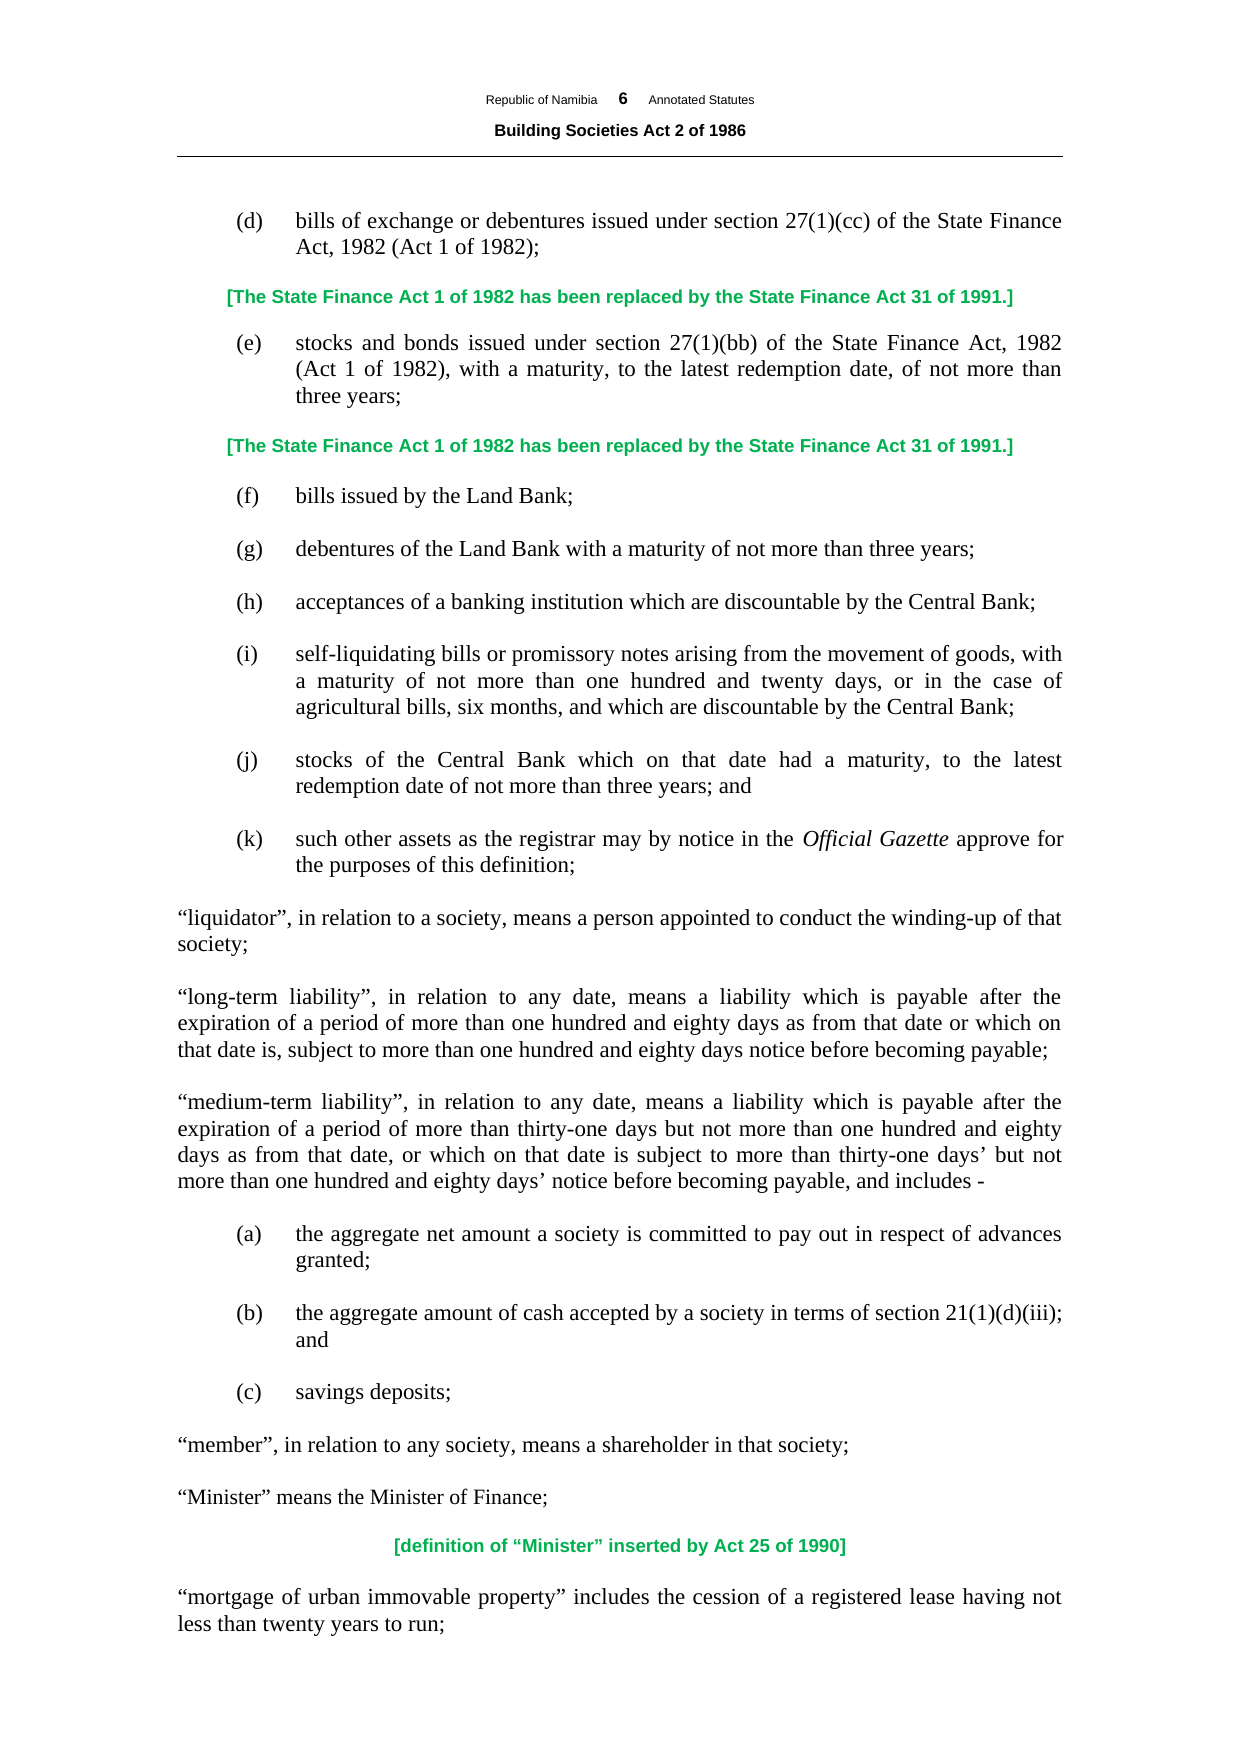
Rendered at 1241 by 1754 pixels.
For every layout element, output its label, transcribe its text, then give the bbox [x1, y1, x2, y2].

text (e) stocks and bonds issued under section 27(1)(bb) of the State Finance Act, 1982 (Act 1 of 1982), with a maturity, to the latest redemption date, of not more than three years; [236, 329, 1064, 408]
text (h) acceptances of a banking institution which are discountable by the Central Bank; [236, 588, 1064, 614]
text (a) the aggregate net amount a society is committed to pay out in respect of advances granted; [236, 1220, 1064, 1273]
text “liquidator”, in relation to a society, means a person appointed to conduct the winding-up of that society; [177, 904, 1063, 957]
text “member”, in relation to any society, means a shareholder in that society; [177, 1431, 1063, 1457]
text (g) debentures of the Land Bank with a maturity of not more than three years; [236, 535, 1064, 561]
text (j) stocks of the Central Bank which on that date had a maturity, to the latest redemption date of not more than three years; and [236, 746, 1064, 798]
text “long-term liability”, in relation to any date, means a liability which is payable after the expiration of a period of more than one hundred and eighty days as from that date or which on that date is, subject to more than one hundred and eighty days notice before becoming payable; [177, 983, 1063, 1062]
text (f) bills issued by the Land Bank; [236, 482, 1064, 509]
text [definition of “Minister” inserted by Act 25 of 1990] [177, 1535, 1063, 1557]
text “medium-term liability”, in relation to any date, means a liability which is payable after the expiration of a period of more than thirty-one days but not more than one hundred and eighty days as from that date, or which on that date is subject to more than thirty-one days’ but not more than one hundred and eighty days’ notice before becoming payable, and includes - [177, 1088, 1063, 1194]
text (i) self-liquidating bills or promissory notes arising from the movement of goods, with a maturity of not more than one hundred and twenty days, or in the case of agricultural bills, six months, and which are discountable by the Central Bank; [236, 640, 1064, 719]
text (d) bills of exchange or debentures issued under section 27(1)(cc) of the State Finance Act, 1982 (Act 1 of 1982); [236, 207, 1064, 259]
text [The State Finance Act 1 of 1982 has been replaced by the State Finance Act 31 of 1991.] [177, 286, 1063, 307]
text “Minister” means the Minister of Finance; [177, 1484, 1063, 1509]
text “mortgage of urban immovable property” includes the cession of a registered lease having not less than twenty years to run; [177, 1583, 1063, 1636]
text (b) the aggregate amount of cash accepted by a society in terms of section 21(1)(d)(iii); and [236, 1299, 1064, 1352]
text (k) such other assets as the registrar may by notice in the Official Gazette approve for the purposes of this definition; [236, 825, 1064, 878]
text [The State Finance Act 1 of 1982 has been replaced by the State Finance Act 31 of 1991.] [177, 434, 1063, 456]
text (c) savings deposits; [236, 1378, 1064, 1405]
